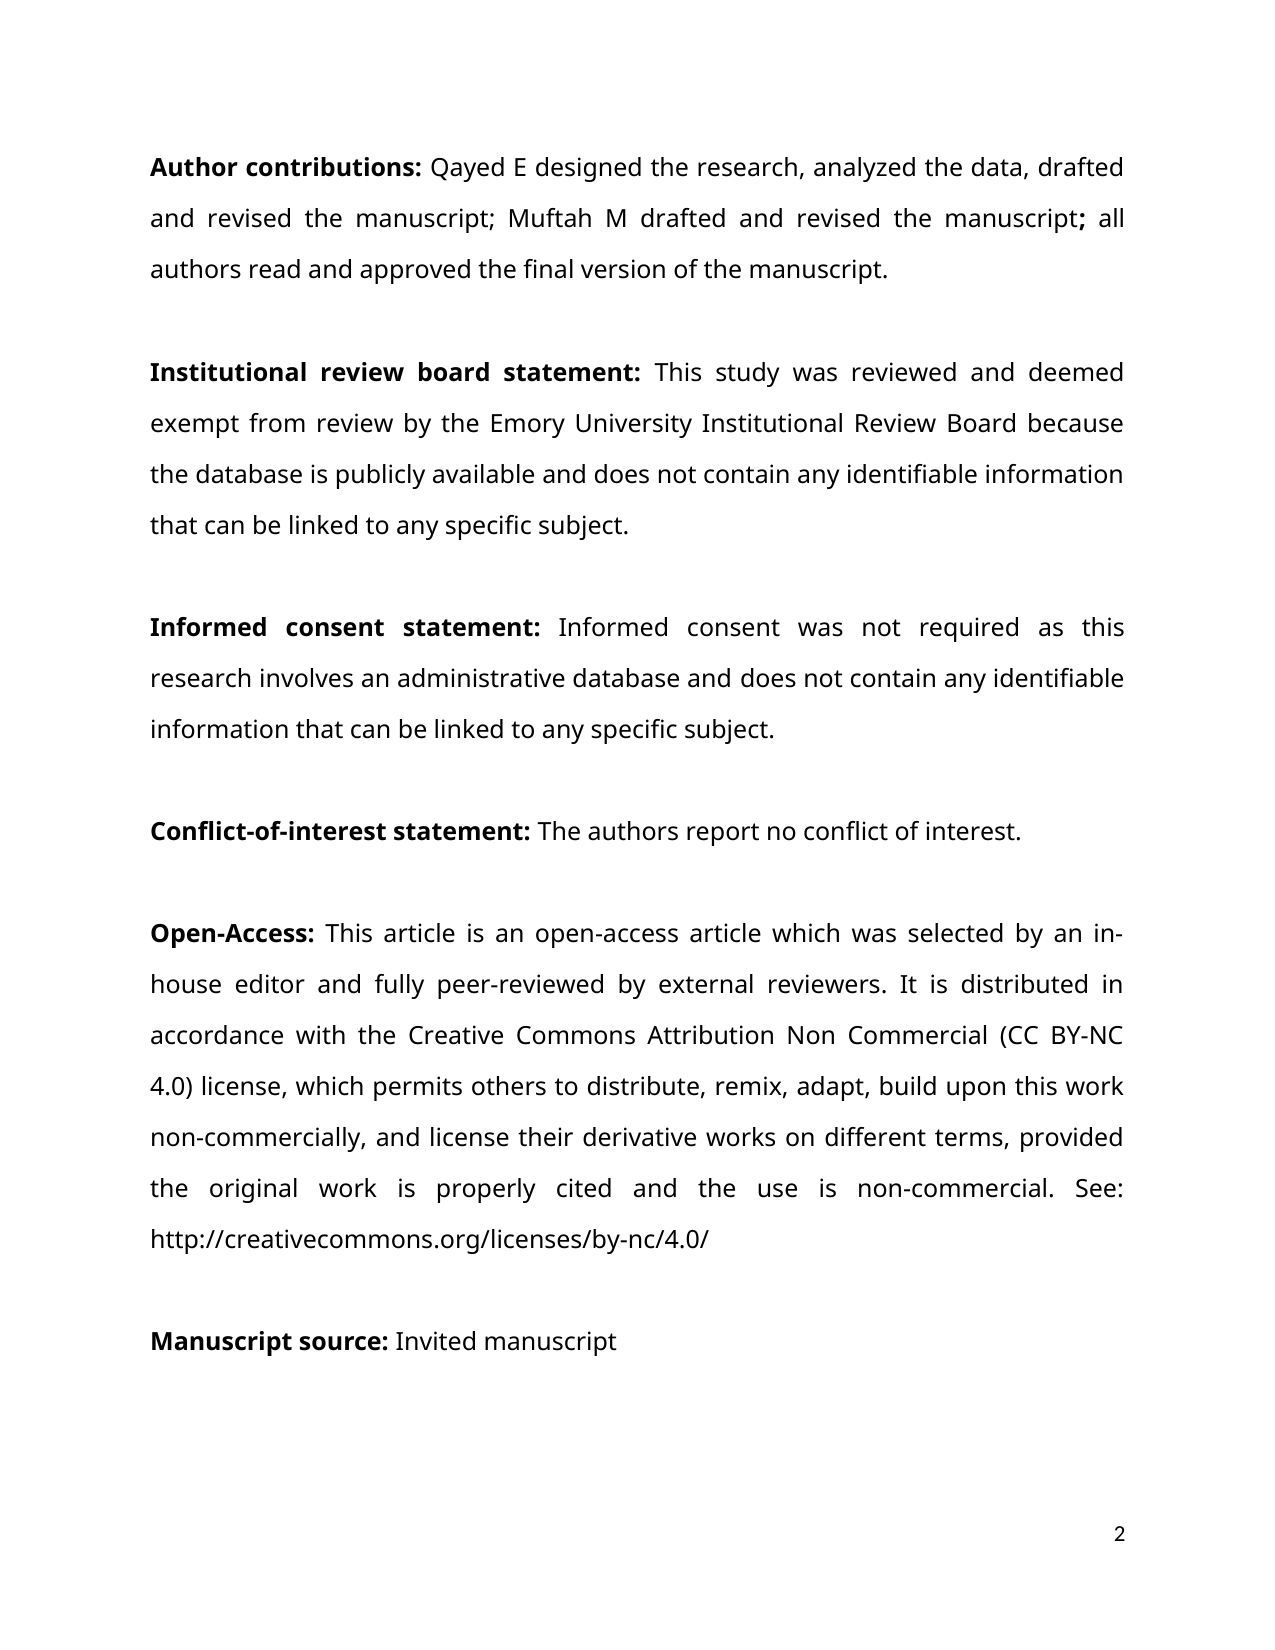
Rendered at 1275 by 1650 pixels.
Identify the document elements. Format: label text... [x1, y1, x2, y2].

text Informed consent statement: Informed consent was not required as this research involves an administrative database and does not contain any identifiable information that can be linked to any specific subject. [150, 609, 1125, 746]
text Open-Access: This article is an open-access article which was selected by an in-house editor and fully peer-reviewed by external reviewers. It is distributed in accordance with the Creative Commons Attribution Non Commercial (CC BY-NC 4.0) license, which permits others to distribute, remix, adapt, build upon this work non-commercially, and license their derivative works on different terms, provided the original work is properly cited and the use is non-commercial. See: http://creativecommons.org/licenses/by-nc/4.0/ [150, 916, 1125, 1256]
text Conflict-of-interest statement: The authors report no conflict of interest. [150, 813, 1125, 848]
text Institutional review board statement: This study was reviewed and deemed exempt from review by the Emory University Institutional Review Board because the database is publicly available and does not contain any identifiable information that can be linked to any specific subject. [150, 354, 1125, 541]
text Manuscript source: Invited manuscript [150, 1324, 1125, 1358]
text Author contributions: Qayed E designed the research, analyzed the data, drafted and revised the manuscript; Muftah M drafted and revised the manuscript; all authors read and approved the final version of the manuscript. [150, 150, 1125, 286]
